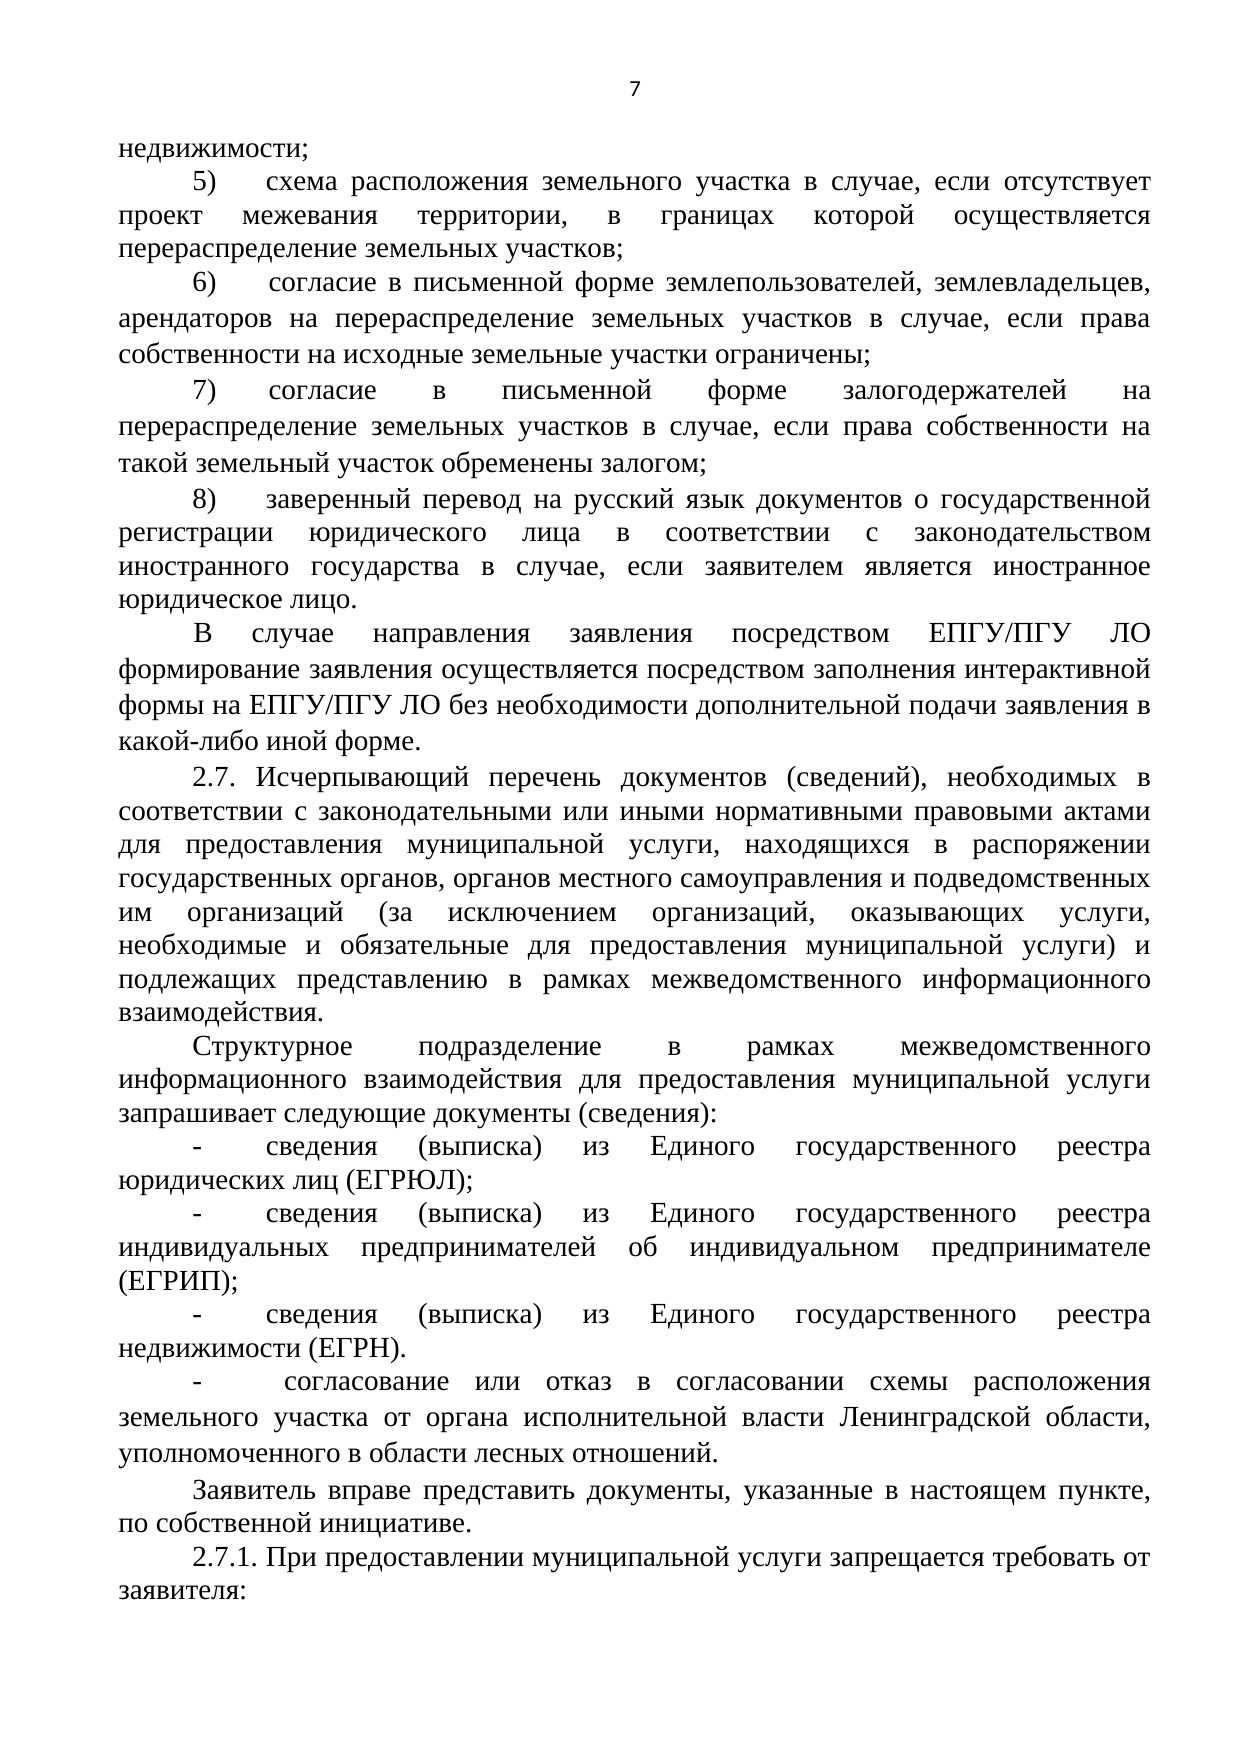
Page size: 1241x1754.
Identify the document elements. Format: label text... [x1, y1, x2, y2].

text - согласование или отказ в согласовании схемы расположения земельного участка от органа исполнительной власти Ленинградской области, уполномоченного в области лесных отношений. [118, 1363, 1152, 1469]
text - сведения (выписка) из Единого государственного реестра юридических лиц (ЕГРЮЛ); [118, 1128, 1152, 1196]
text 7) согласие в письменной форме залогодержателей на перераспределение земельных участков в случае, если права собственности на такой земельный участок обременены залогом; [118, 372, 1152, 478]
text Заявитель вправе представить документы, указанные в настоящем пункте, по собственной инициативе. [118, 1472, 1152, 1539]
text 2.7.1. При предоставлении муниципальной услуги запрещается требовать от заявителя: [118, 1539, 1152, 1606]
text - сведения (выписка) из Единого государственного реестра индивидуальных предпринимателей об индивидуальном предпринимателе (ЕГРИП); [118, 1196, 1152, 1296]
text - сведения (выписка) из Единого государственного реестра недвижимости (ЕГРН). [118, 1296, 1152, 1363]
text 8) заверенный перевод на русский язык документов о государственной регистрации юридического лица в соответствии с законодательством иностранного государства в случае, если заявителем является иностранное юридическое лицо. [118, 481, 1152, 615]
text 5) схема расположения земельного участка в случае, если отсутствует проект межевания территории, в границах которой осуществляется перераспределение земельных участков; [118, 163, 1152, 264]
text 2.7. Исчерпывающий перечень документов (сведений), необходимых в соответствии с законодательными или иными нормативными правовыми актами для предоставления муниципальной услуги, находящихся в распоряжении государственных органов, органов местного самоуправления и подведомственных им организаций (за исключением организаций, оказывающих услуги, необходимые и обязательные для предоставления муниципальной услуги) и подлежащих представлению в рамках межведомственного информационного взаимодействия. [118, 759, 1152, 1028]
text 6) согласие в письменной форме землепользователей, землевладельцев, арендаторов на перераспределение земельных участков в случае, если права собственности на исходные земельные участки ограничены; [118, 264, 1152, 370]
text Структурное подразделение в рамках межведомственного информационного взаимодействия для предоставления муниципальной услуги запрашивает следующие документы (сведения): [118, 1028, 1152, 1128]
text В случае направления заявления посредством ЕПГУ/ПГУ ЛО формирование заявления осуществляется посредством заполнения интерактивной формы на ЕПГУ/ПГУ ЛО без необходимости дополнительной подачи заявления в какой-либо иной форме. [118, 615, 1152, 757]
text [118, 130, 1152, 163]
